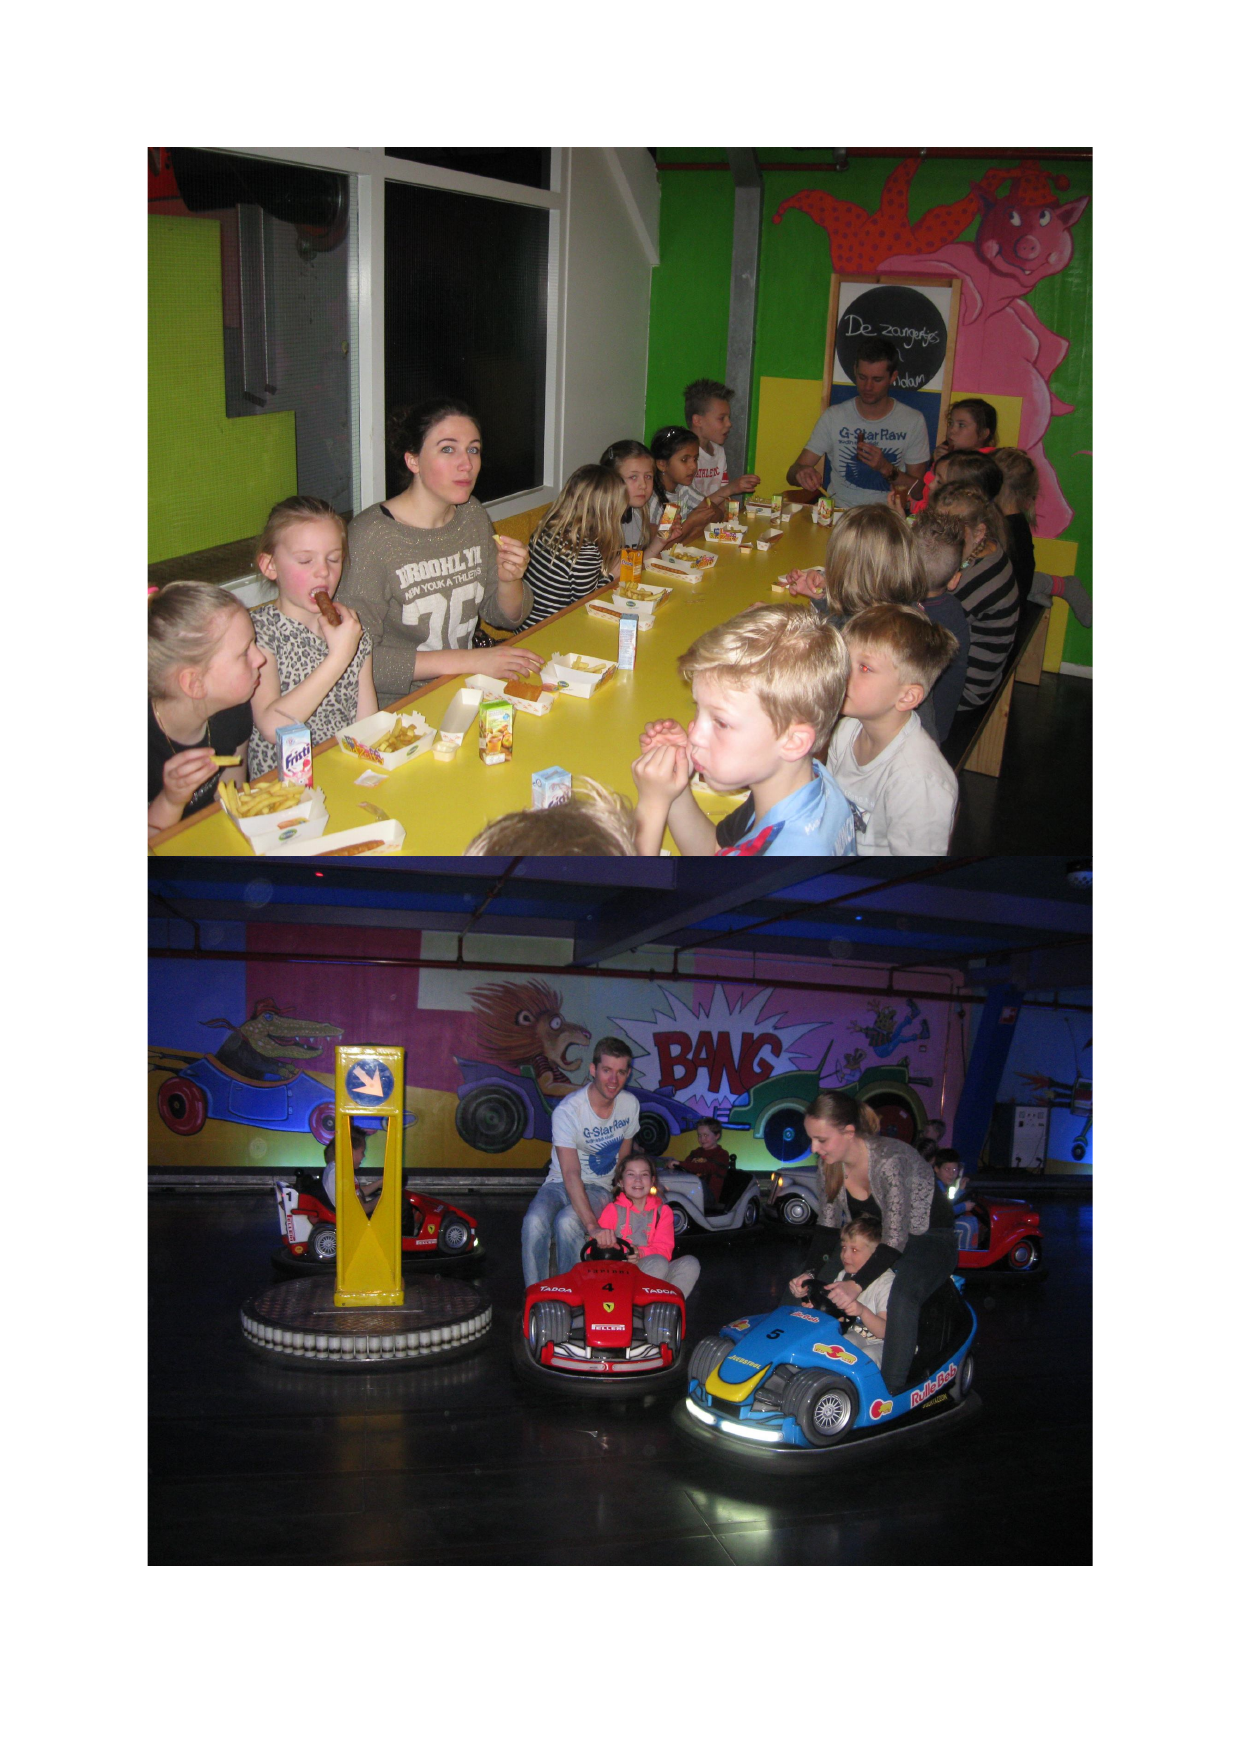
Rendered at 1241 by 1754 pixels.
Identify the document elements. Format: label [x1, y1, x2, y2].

picture [147, 147, 1093, 1566]
